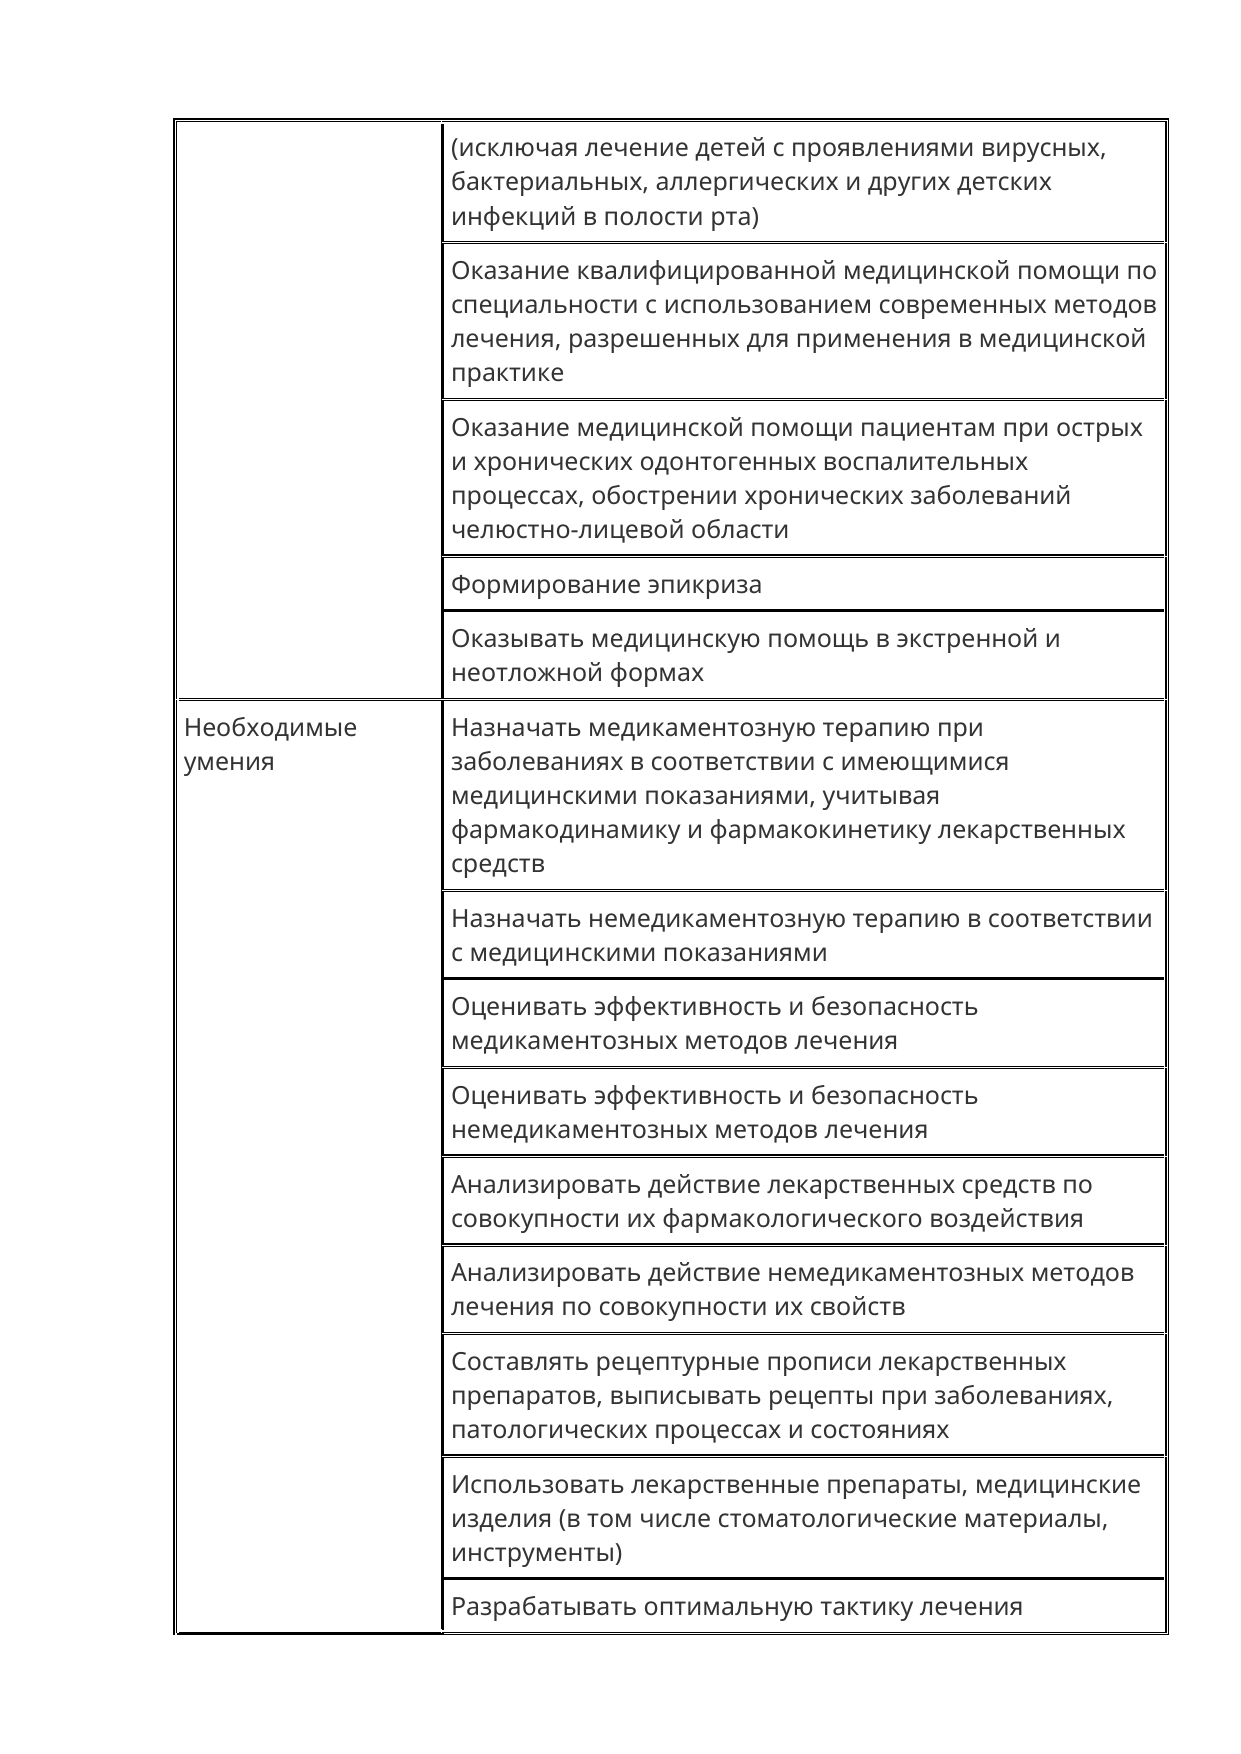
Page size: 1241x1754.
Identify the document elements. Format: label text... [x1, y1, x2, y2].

table_cell Оценивать эффективность и безопасность медикаментозных методов лечения [444, 977, 1165, 1066]
table_cell Оказание квалифицированной медицинской помощи по специальности с использованием современных методов лечения, разрешенных для применения в медицинской практике [442, 241, 1167, 398]
table_cell Назначать медикаментозную терапию при заболеваниях в соответствии с имеющимися медицинскими показаниями, учитывая фармакодинамику и фармакокинетику лекарственных средств [442, 698, 1167, 888]
table_cell Назначать немедикаментозную терапию в соответствии с медицинскими показаниями [444, 889, 1166, 977]
table_cell Необходимые умения [175, 698, 442, 1632]
table_cell Оказание медицинской помощи пациентам при острых и хронических одонтогенных воспалительных процессах, обострении хронических заболеваний челюстно-лицевой области [442, 398, 1167, 554]
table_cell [442, 1577, 1165, 1632]
table_cell Составлять рецептурные прописи лекарственных препаратов, выписывать рецепты при заболеваниях, патологических процессах и состояниях [442, 1332, 1167, 1454]
table_cell Оказывать медицинскую помощь в экстренной и неотложной формах [444, 609, 1165, 698]
table_cell Анализировать действие лекарственных средств по совокупности их фармакологического воздействия [444, 1154, 1166, 1243]
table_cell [442, 122, 1165, 241]
table_cell Формирование эпикриза [444, 554, 1166, 609]
table_cell Оценивать эффективность и безопасность немедикаментозных методов лечения [442, 1066, 1167, 1154]
table_cell Анализировать действие немедикаментозных методов лечения по совокупности их свойств [444, 1243, 1166, 1332]
table_cell Использовать лекарственные препараты, медицинские изделия (в том числе стоматологические материалы, инструменты) [444, 1454, 1166, 1577]
